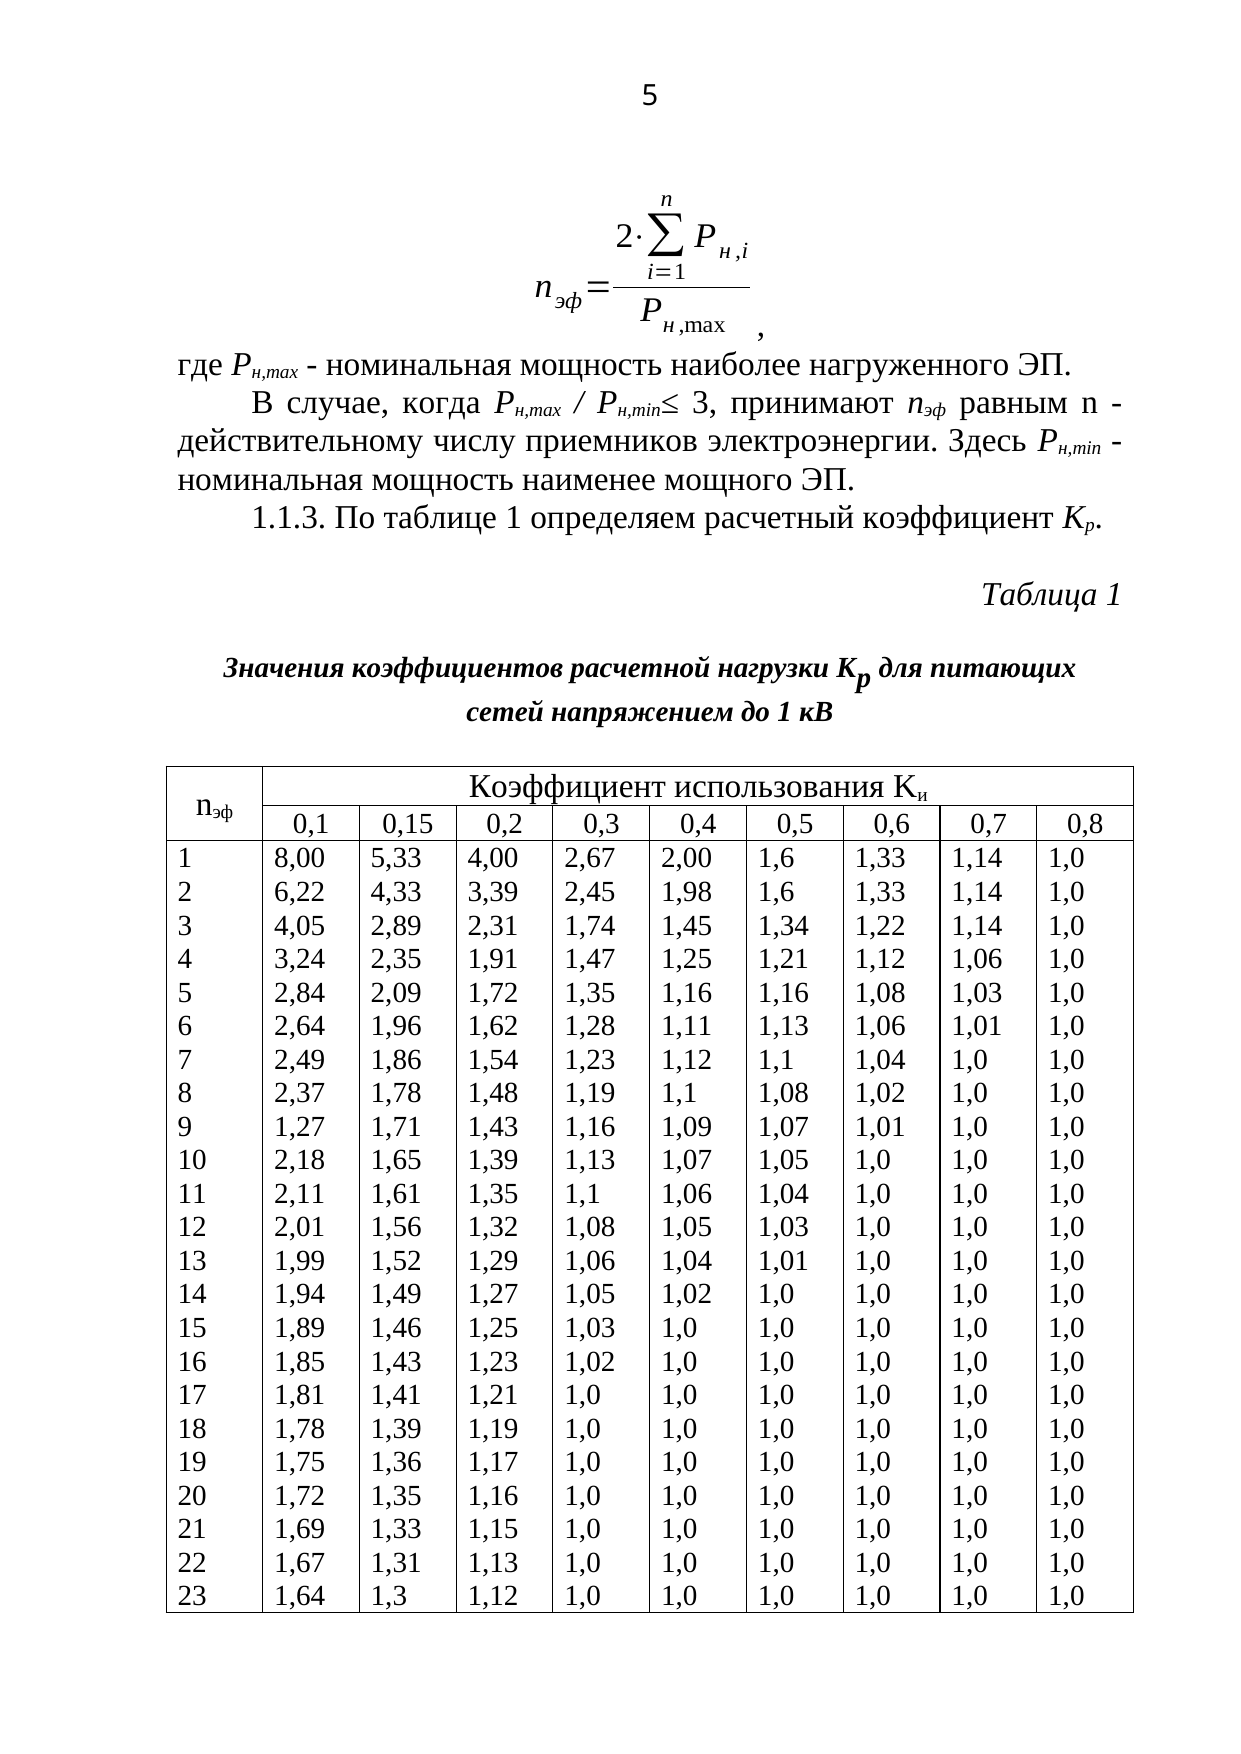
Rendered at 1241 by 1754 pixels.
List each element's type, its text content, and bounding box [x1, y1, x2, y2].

table_cell 0,2 [457, 806, 552, 839]
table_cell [553, 841, 649, 1612]
text В случае, когда Pн,max / Pн,min≤ 3, принимают nэф равным n - действительному числу приемников электроэнергии. Здесь Pн,min - номинальная мощность наименее мощного ЭП. [177, 382, 1122, 497]
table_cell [941, 841, 1036, 1612]
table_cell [263, 841, 359, 1612]
text где Pн,max - номинальная мощность наиболее нагруженного ЭП. [177, 344, 1122, 382]
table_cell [747, 841, 843, 1612]
table_cell 0,8 [1037, 806, 1133, 839]
table_cell 0,4 [650, 806, 746, 839]
text сетей напряжением до 1 кВ [177, 694, 1122, 727]
text 1.1.3. По таблице 1 определяем расчетный коэффициент Kр. [177, 497, 1122, 536]
table_cell 0,7 [941, 806, 1036, 839]
table_cell 0,5 [747, 806, 843, 839]
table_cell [650, 841, 746, 1612]
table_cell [457, 841, 552, 1612]
text Таблица 1 [177, 574, 1122, 612]
table_header nэф [167, 767, 262, 839]
table_header Коэффициент использования Kи [263, 767, 1133, 805]
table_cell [360, 841, 456, 1612]
text Значения коэффициентов расчетной нагрузки Кр для питающих [177, 651, 1122, 694]
table_cell 0,1 [263, 806, 359, 839]
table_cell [844, 841, 939, 1612]
table_cell 0,3 [553, 806, 649, 839]
table_cell 0,15 [360, 806, 456, 839]
table_cell 0,6 [844, 806, 939, 839]
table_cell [1037, 841, 1133, 1612]
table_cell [167, 841, 262, 1612]
text , [177, 187, 1122, 344]
